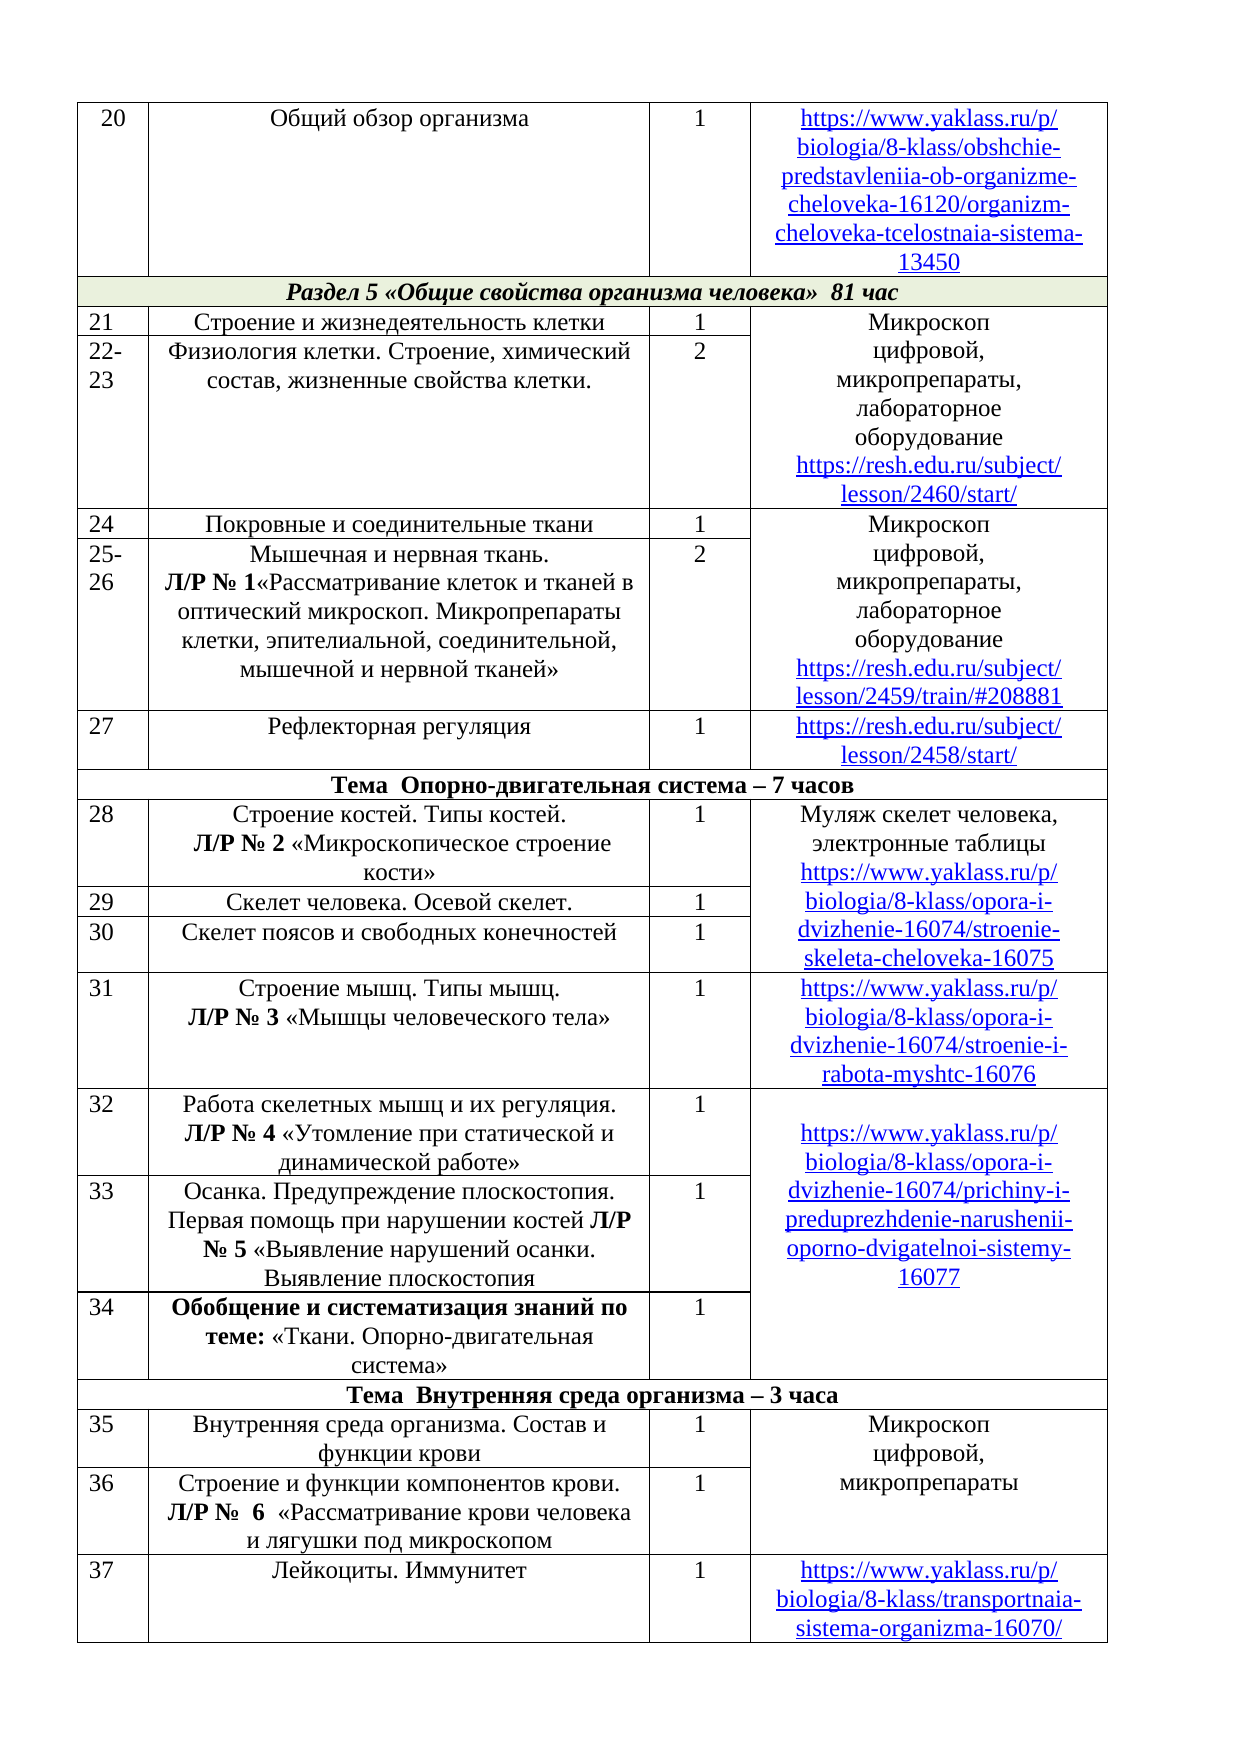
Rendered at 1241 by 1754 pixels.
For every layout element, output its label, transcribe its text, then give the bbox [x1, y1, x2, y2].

table_cell 1 [650, 1468, 750, 1554]
table_cell Общий обзор организма [149, 103, 649, 276]
table_cell Строение костей. Типы костей. Л/Р № 2 «Микроскопическое строение кости» [149, 800, 649, 886]
table_cell 1 [650, 103, 750, 276]
table_cell 1 [650, 973, 750, 1088]
table_cell 34 [78, 1293, 148, 1379]
table_cell Микроскоп цифровой, микропрепараты [751, 1410, 1107, 1554]
table_cell Тема Внутренняя среда организма – 3 часа [78, 1380, 1107, 1408]
table_cell 27 [78, 711, 148, 769]
table_cell Микроскоп цифровой, микропрепараты, лабораторное оборудование https://resh.edu.ru/subject/lesson/2460/start/ [751, 307, 1107, 508]
table_cell Внутренняя среда организма. Состав и функции крови [149, 1410, 649, 1467]
table_cell Работа скелетных мышц и их регуляция. Л/Р № 4 «Утомление при статической и динамической работе» [149, 1089, 649, 1175]
table_cell 1 [650, 887, 750, 916]
table_cell 20 [78, 103, 148, 276]
table_cell 21 [78, 307, 148, 335]
table_cell 1 [650, 509, 750, 538]
table_cell 1 [650, 800, 750, 886]
table_cell Осанка. Предупреждение плоскостопия. Первая помощь при нарушении костей Л/Р № 5 «Выявление нарушений осанки. Выявление плоскостопия [149, 1176, 649, 1291]
table_cell Муляж скелет человека, электронные таблицы https://www.yaklass.ru/p/biologia/8-klass/opora-i-dvizhenie-16074/stroenie-skeleta-cheloveka-16075 [751, 800, 1107, 972]
table_cell Тема Опорно-двигательная система – 7 часов [78, 770, 1107, 798]
table_cell Раздел 5 «Общие свойства организма человека» 81 час [78, 277, 1107, 306]
table_cell Микроскоп цифровой, микропрепараты, лабораторное оборудование https://resh.edu.ru/subject/lesson/2459/train/#208881 [751, 509, 1107, 710]
table_cell Строение и функции компонентов крови. Л/Р № 6 «Рассматривание крови человека и лягушки под микроскопом [149, 1468, 649, 1554]
table_cell 1 [650, 307, 750, 335]
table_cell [751, 1555, 1107, 1642]
table_cell 1 [650, 1293, 750, 1379]
table_cell https://www.yaklass.ru/p/biologia/8-klass/obshchie-predstavleniia-ob-organizme-cheloveka-16120/organizm-cheloveka-tcelostnaia-sistema-13450 [751, 103, 1107, 276]
table_cell 33 [78, 1176, 148, 1291]
table_cell 30 [78, 917, 148, 972]
table_cell 1 [650, 1176, 750, 1291]
table_cell 28 [78, 800, 148, 886]
table_cell Физиология клетки. Строение, химический состав, жизненные свойства клетки. [149, 336, 649, 508]
table_cell 31 [78, 973, 148, 1088]
table_cell Скелет поясов и свободных конечностей [149, 917, 649, 972]
table_cell Строение и жизнедеятельность клетки [149, 307, 649, 335]
table_cell 29 [78, 887, 148, 916]
table_cell 32 [78, 1089, 148, 1175]
table_cell https://www.yaklass.ru/p/biologia/8-klass/opora-i-dvizhenie-16074/stroenie-i-rabota-myshtc-16076 [751, 973, 1107, 1088]
table_cell 1 [650, 917, 750, 972]
table_cell 1 [650, 711, 750, 769]
table_cell 37 [78, 1555, 148, 1642]
table_cell 22-23 [78, 336, 148, 508]
table_cell Рефлекторная регуляция [149, 711, 649, 769]
table_cell https://www.yaklass.ru/p/biologia/8-klass/opora-i-dvizhenie-16074/prichiny-i-preduprezhdenie-narushenii-oporno-dvigatelnoi-sistemy-16077 [751, 1089, 1107, 1379]
table_cell 2 [650, 539, 750, 710]
table_cell https://resh.edu.ru/subject/lesson/2458/start/ [751, 711, 1107, 769]
table_cell 1 [650, 1410, 750, 1467]
table_cell 1 [650, 1555, 750, 1642]
table_cell 1 [650, 1089, 750, 1175]
table_cell 2 [650, 336, 750, 508]
table_cell 24 [78, 509, 148, 538]
table_cell Покровные и соединительные ткани [149, 509, 649, 538]
table_cell Мышечная и нервная ткань. Л/Р № 1«Рассматривание клеток и тканей в оптический микроскоп. Микропрепараты клетки, эпителиальной, соединительной, мышечной и нервной тканей» [149, 539, 649, 710]
table_cell Скелет человека. Осевой скелет. [149, 887, 649, 916]
table_cell 25-26 [78, 539, 148, 710]
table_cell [149, 1555, 649, 1642]
table_cell 36 [78, 1468, 148, 1554]
table_cell Строение мышц. Типы мышц. Л/Р № 3 «Мышцы человеческого тела» [149, 973, 649, 1088]
table_cell 35 [78, 1410, 148, 1467]
table_cell Обобщение и систематизация знаний по теме: «Ткани. Опорно-двигательная система» [149, 1293, 649, 1379]
